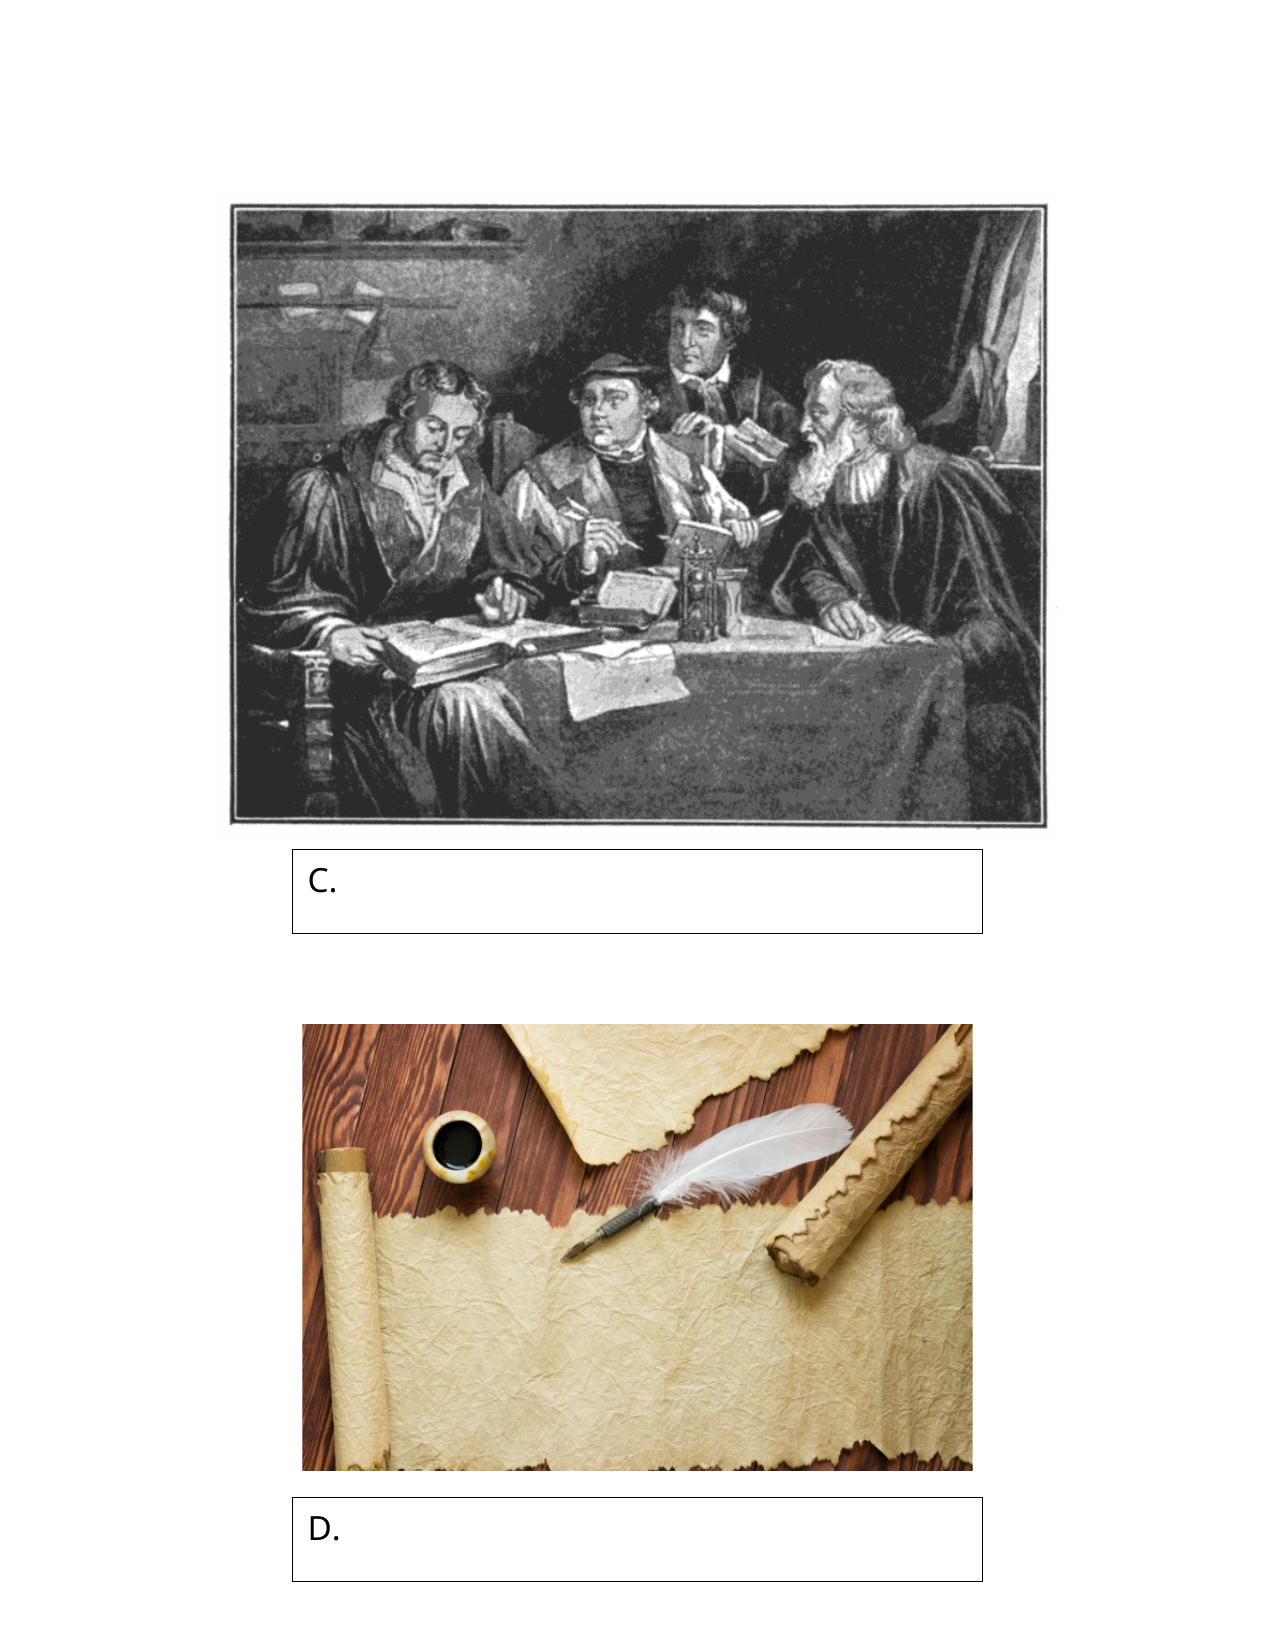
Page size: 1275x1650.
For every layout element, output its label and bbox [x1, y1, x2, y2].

picture [302, 1024, 973, 1471]
picture [216, 191, 1059, 841]
